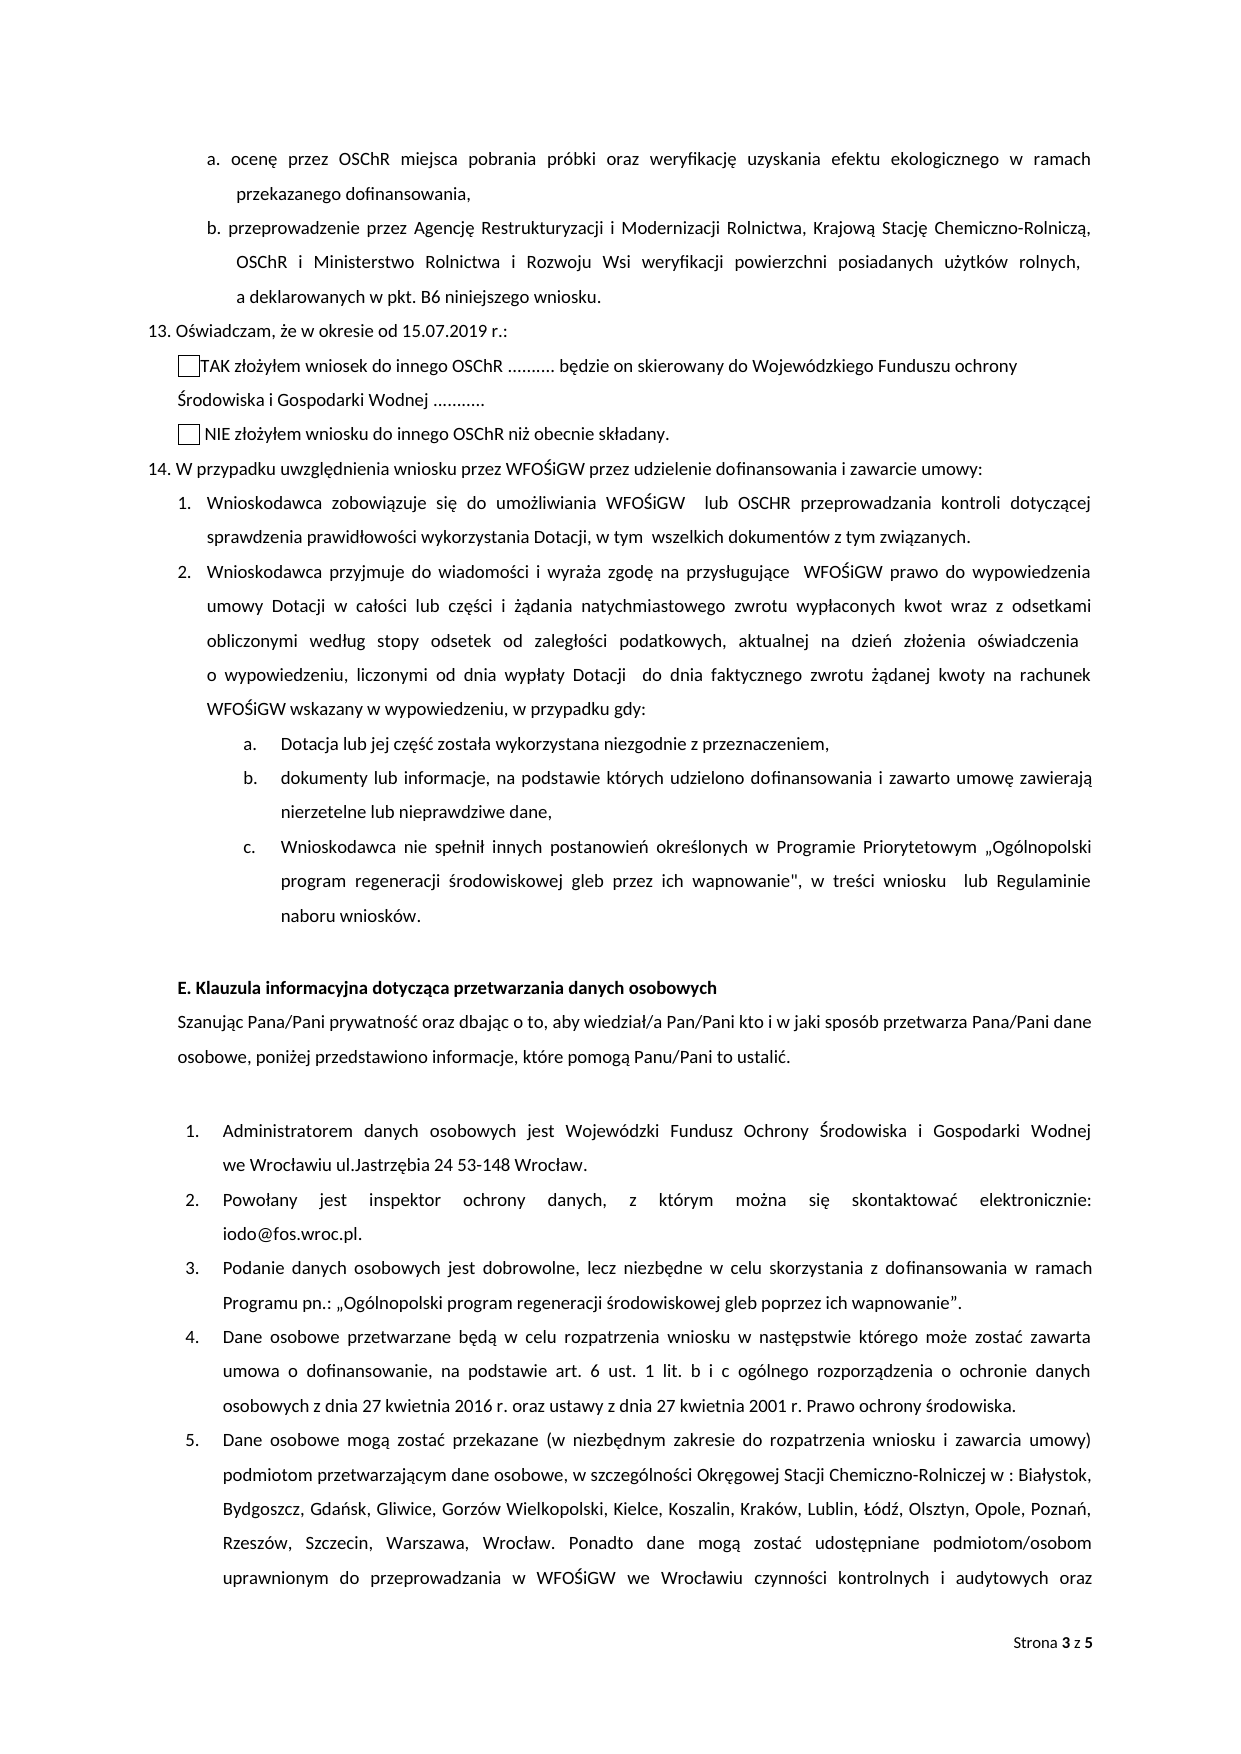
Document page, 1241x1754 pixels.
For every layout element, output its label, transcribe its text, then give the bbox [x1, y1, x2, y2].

list Podanie danych osobowych jest dobrowolne, lecz niezbędne w celu skorzystania z doﬁnansowania w ramach Programu pn.: „Ogólnopolski program regeneracji środowiskowej gleb poprzez ich wapnowanie”. [185, 1256, 1093, 1314]
list Powołany jest inspektor ochrony danych, z którym można się skontaktować elektronicznie: . [185, 1188, 1093, 1245]
text NIE złożyłem wniosku do innego OSChR niż obecnie składany. [177, 423, 1093, 446]
text E. Klauzula informacyjna dotycząca przetwarzania danych osobowych [177, 976, 1093, 999]
text b. przeprowadzenie przez Agencję Restrukturyzacji i Modernizacji Rolnictwa, Krajową Stację Chemiczno-Rolniczą, OSChR i Ministerstwo Rolnictwa i Rozwoju Wsi weryfikacji powierzchni posiadanych użytków rolnych, a deklarowanych w pkt. B6 niniejszego wniosku. [207, 216, 1093, 308]
text 14. W przypadku uwzględnienia wniosku przez WFOŚiGW przez udzielenie doﬁnansowania i zawarcie umowy: [148, 457, 1093, 480]
list Dane osobowe przetwarzane będą w celu rozpatrzenia wniosku w następstwie którego może zostać zawarta umowa o doﬁnansowanie, na podstawie art. 6 ust. 1 lit. b i c ogólnego rozporządzenia o ochronie danych osobowych z dnia 27 kwietnia 2016 r. oraz ustawy z dnia 27 kwietnia 2001 r. Prawo ochrony środowiska. [185, 1325, 1093, 1417]
text 13. Oświadczam, że w okresie od 15.07.2019 r.: [148, 319, 1093, 342]
list Wnioskodawca przyjmuje do wiadomości i wyraża zgodę na przysługujące WFOŚiGW prawo do wypowiedzenia umowy Dotacji w całości lub części i żądania natychmiastowego zwrotu wypłaconych kwot wraz z odsetkami obliczonymi według stopy odsetek od zaległości podatkowych, aktualnej na dzień złożenia oświadczenia o wypowiedzeniu, liczonymi od dnia wypłaty Dotacji do dnia faktycznego zwrotu żądanej kwoty na rachunek WFOŚiGW wskazany w wypowiedzeniu, w przypadku gdy: [177, 560, 1093, 721]
list Administratorem danych osobowych jest Wojewódzki Fundusz Ochrony Środowiska i Gospodarki Wodnej . [185, 1119, 1093, 1176]
text Szanując Pana/Pani prywatność oraz dbając o to, aby wiedział/a Pan/Pani kto i w jaki sposób przetwarza Pana/Pani dane osobowe, poniżej przedstawiono informacje, które pomogą Panu/Pani to ustalić. [177, 1011, 1093, 1068]
list dokumenty lub informacje, na podstawie których udzielono doﬁnansowania i zawarto umowę zawierają nierzetelne lub nieprawdziwe dane, [243, 766, 1093, 824]
list Wnioskodawca nie spełnił innych postanowień określonych w Programie Priorytetowym „Ogólnopolski program regeneracji środowiskowej gleb przez ich wapnowanie", w treści wniosku lub Regulaminie naboru wniosków. [243, 835, 1093, 927]
text a. ocenę przez OSChR miejsca pobrania próbki oraz weryfikację uzyskania efektu ekologicznego w ramach przekazanego dofinansowania, [207, 148, 1093, 205]
text TAK złożyłem wniosek do innego OSChR będzie on skierowany do Wojewódzkiego Funduszu ochrony Środowiska i Gospodarki Wodnej . [177, 354, 1093, 411]
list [185, 1428, 1093, 1589]
list Dotacja lub jej część została wykorzystana niezgodnie z przeznaczeniem, [243, 732, 1093, 755]
list Wnioskodawca zobowiązuje się do umożliwiania WFOŚiGW lub OSCHR przeprowadzania kontroli dotyczącej sprawdzenia prawidłowości wykorzystania Dotacji, w tym wszelkich dokumentów z tym związanych. [177, 491, 1093, 549]
